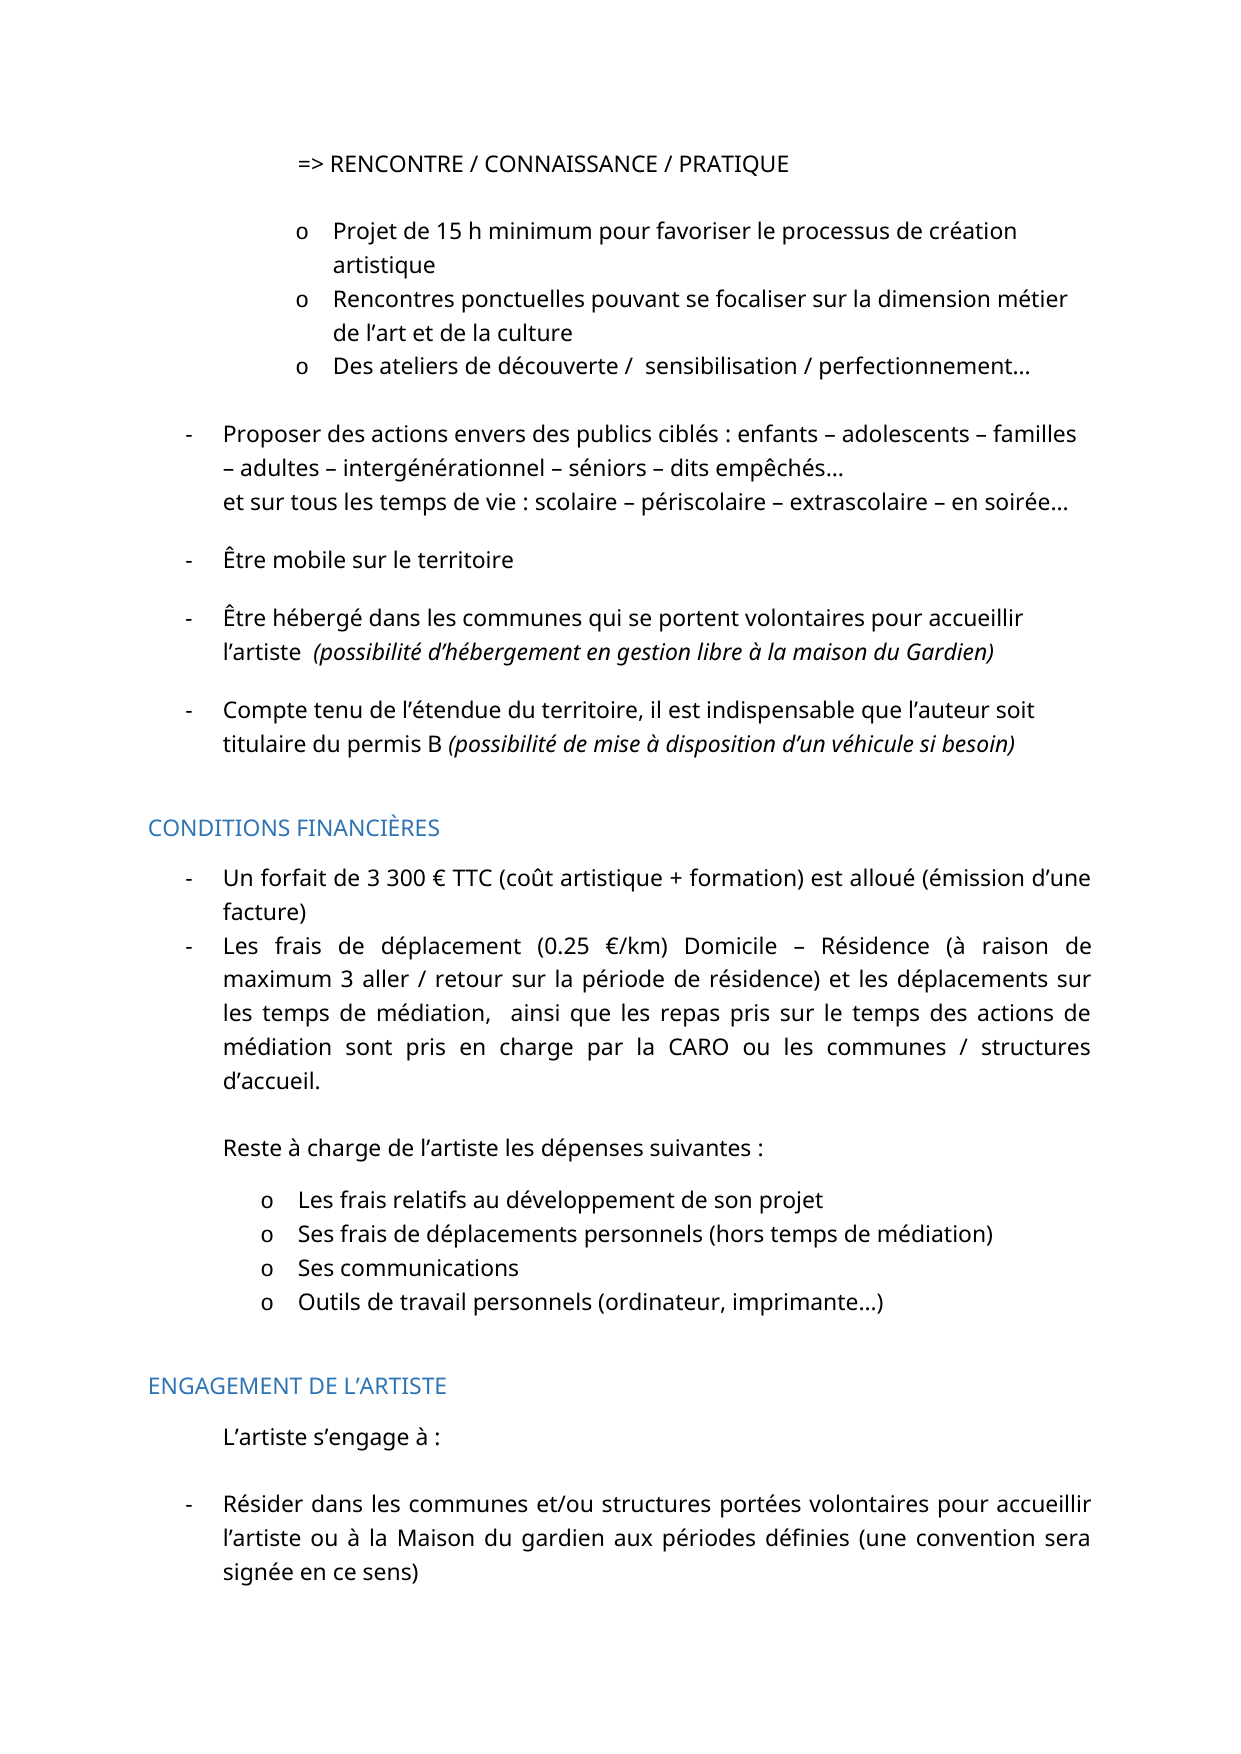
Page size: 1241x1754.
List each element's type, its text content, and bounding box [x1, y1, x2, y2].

list => RENCONTRE / CONNAISSANCE / PRATIQUE [298, 148, 1093, 179]
list Un forfait de 3 300 € TTC (coût artistique + formation) est alloué (émission d’une facture) [185, 862, 1093, 927]
text CONDITIONS FINANCIÈRES [148, 812, 1093, 843]
list Les frais de déplacement (0.25 €/km) Domicile – Résidence (à raison de maximum 3 aller / retour sur la période de résidence) et les déplacements sur les temps de médiation, ainsi que les repas pris sur le temps des actions de médiation sont pris en charge par la CARO ou les communes / structures d’accueil. [185, 930, 1093, 1096]
list Les frais relatifs au développement de son projet [260, 1184, 1093, 1216]
list Résider dans les communes et/ou structures portées volontaires pour accueillir l’artiste ou à la Maison du gardien aux périodes définies (une convention sera signée en ce sens) [185, 1488, 1093, 1587]
list Être hébergé dans les communes qui se portent volontaires pour accueillir l’artiste (possibilité d’hébergement en gestion libre à la maison du Gardien) [185, 602, 1093, 667]
list Ses frais de déplacements personnels (hors temps de médiation) [260, 1218, 1093, 1249]
list et sur tous les temps de vie : scolaire – périscolaire – extrascolaire – en soirée… [223, 485, 1093, 517]
list Des ateliers de découverte / sensibilisation / perfectionnement… [295, 350, 1093, 382]
list Rencontres ponctuelles pouvant se focaliser sur la dimension métier de l’art et de la culture [295, 283, 1093, 348]
list Outils de travail personnels (ordinateur, imprimante…) [260, 1286, 1093, 1317]
list Reste à charge de l’artiste les dépenses suivantes : [223, 1132, 1093, 1163]
list Ses communications [260, 1252, 1093, 1283]
text ENGAGEMENT DE L’ARTISTE [148, 1370, 1093, 1401]
list Projet de 15 h minimum pour favoriser le processus de création artistique [295, 215, 1093, 280]
list L’artiste s’engage à : [223, 1421, 1093, 1452]
list Compte tenu de l’étendue du territoire, il est indispensable que l’auteur soit titulaire du permis B (possibilité de mise à disposition d’un véhicule si besoin) [185, 694, 1093, 759]
list Être mobile sur le territoire [185, 544, 1093, 575]
list Proposer des actions envers des publics ciblés : enfants – adolescents – familles – adultes – intergénérationnel – séniors – dits empêchés… [185, 418, 1093, 483]
